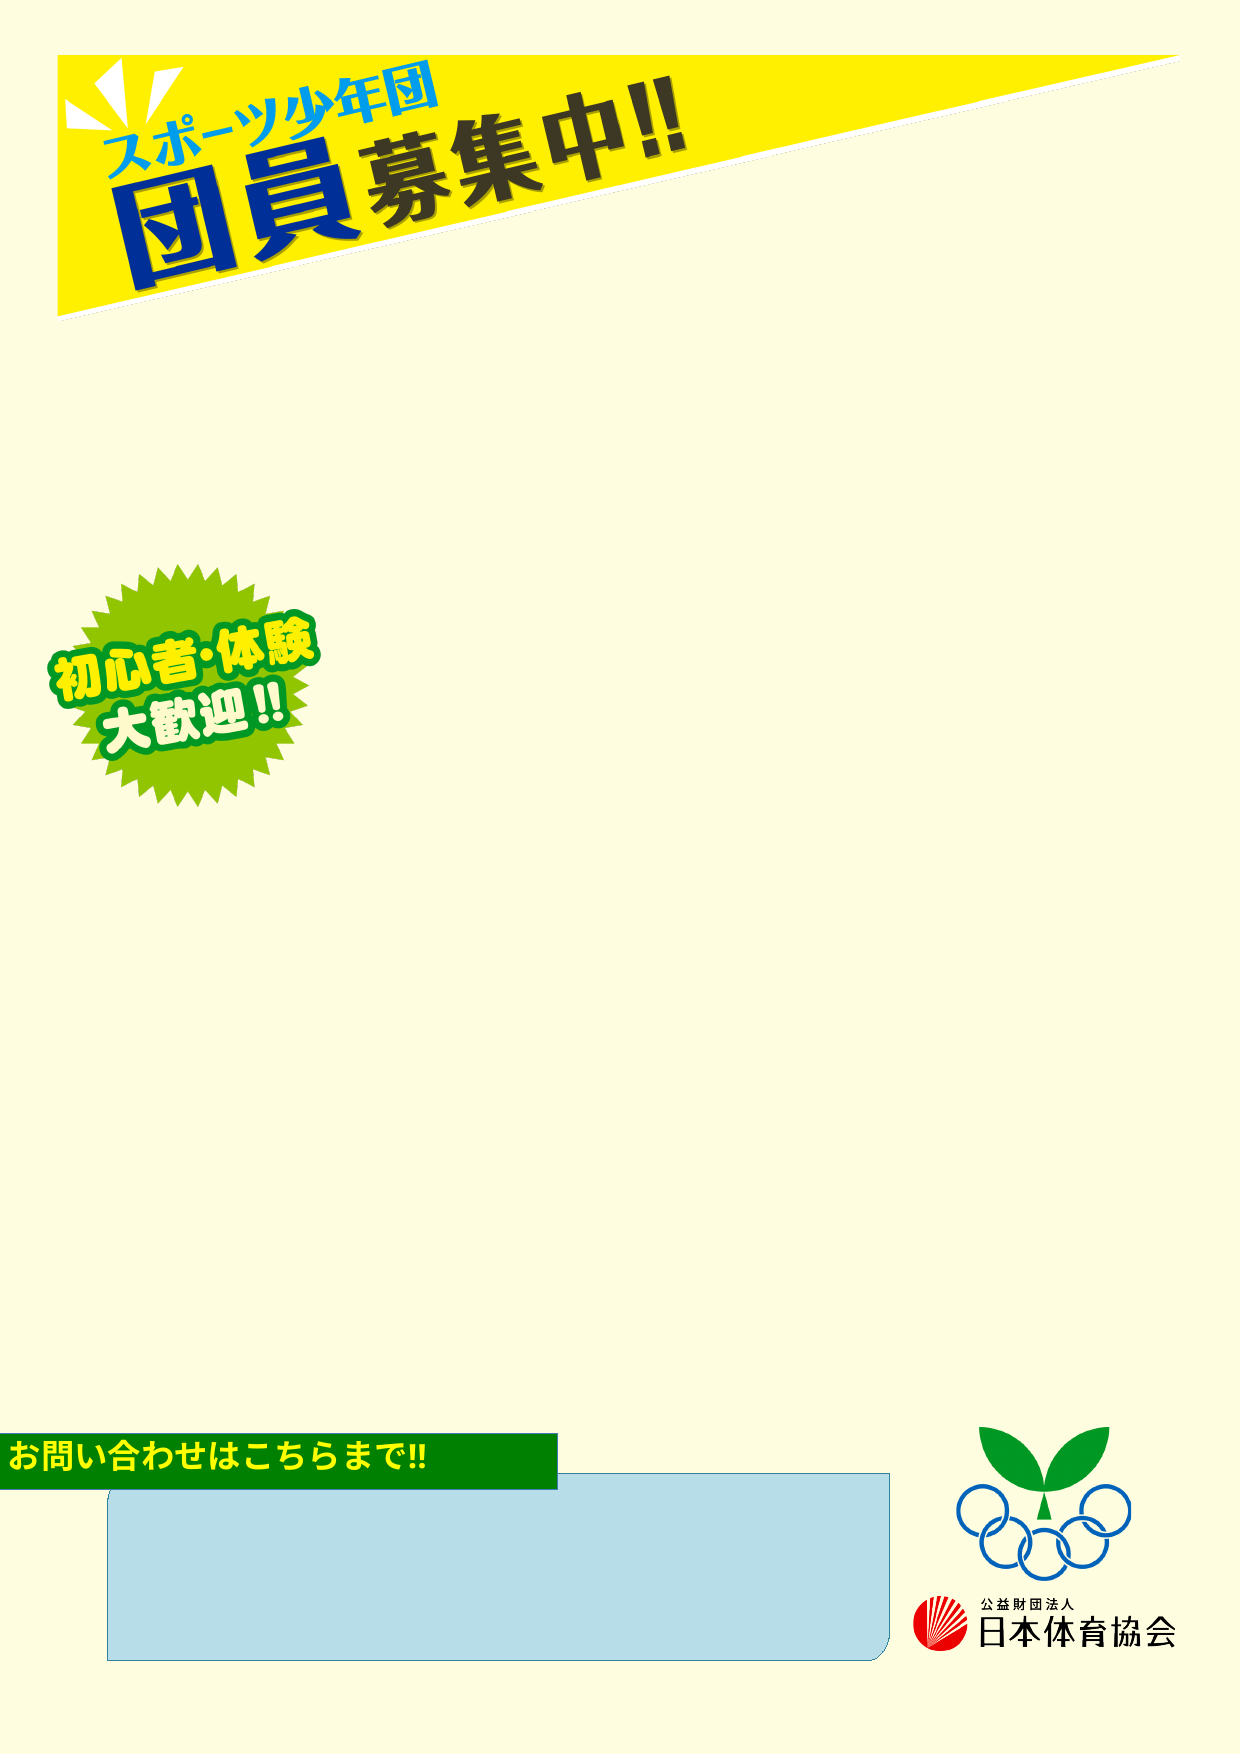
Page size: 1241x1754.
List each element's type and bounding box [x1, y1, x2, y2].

picture [57, 46, 1180, 322]
picture [913, 1596, 1176, 1651]
picture [35, 559, 342, 812]
picture [956, 1427, 1132, 1581]
